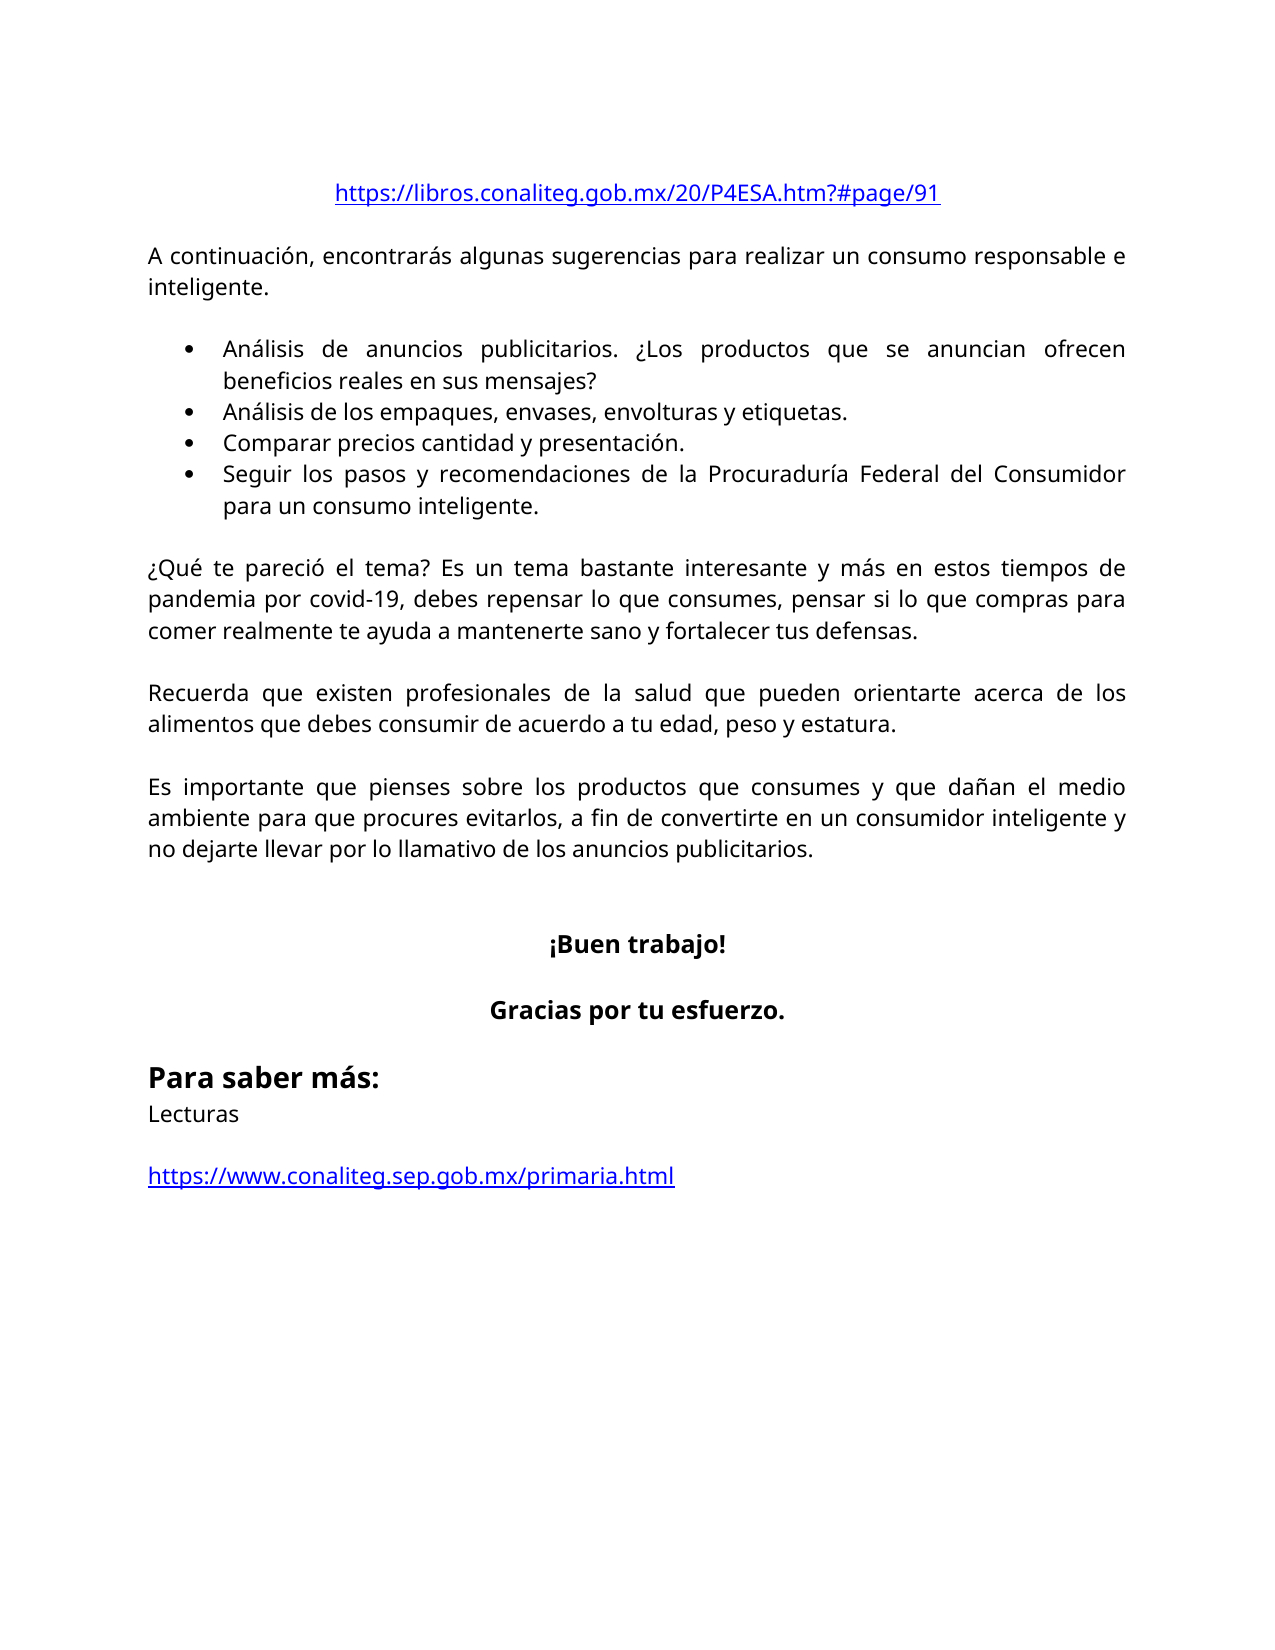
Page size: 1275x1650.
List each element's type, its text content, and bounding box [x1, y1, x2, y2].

text Lecturas [148, 1097, 1127, 1129]
text A continuación, encontrarás algunas sugerencias para realizar un consumo responsable e inteligente. [148, 240, 1127, 302]
text Es importante que pienses sobre los productos que consumes y que dañan el medio ambiente para que procures evitarlos, a fin de convertirte en un consumidor inteligente y no dejarte llevar por lo llamativo de los anuncios publicitarios. [148, 771, 1127, 865]
list Seguir los pasos y recomendaciones de la Procuraduría Federal del Consumidor para un consumo inteligente. [185, 458, 1127, 521]
list Comparar precios cantidad y presentación. [185, 427, 1127, 458]
text ¿Qué te pareció el tema? Es un tema bastante interesante y más en estos tiempos de pandemia por covid-19, debes repensar lo que consumes, pensar si lo que compras para comer realmente te ayuda a mantenerte sano y fortalecer tus defensas. [148, 552, 1127, 646]
text Recuerda que existen profesionales de la salud que pueden orientarte acerca de los alimentos que debes consumir de acuerdo a tu edad, peso y estatura. [148, 677, 1127, 740]
text Gracias por tu esfuerzo. [148, 992, 1127, 1027]
text https://libros.conaliteg.gob.mx/20/P4ESA.htm?#page/91 [148, 177, 1127, 208]
list Análisis de los empaques, envases, envolturas y etiquetas. [185, 396, 1127, 427]
text ¡Buen trabajo! [148, 927, 1127, 961]
text Para saber más: [148, 1058, 1127, 1097]
list Análisis de anuncios publicitarios. ¿Los productos que se anuncian ofrecen beneficios reales en sus mensajes? [185, 333, 1127, 396]
text https://www.conaliteg.sep.gob.mx/primaria.html [148, 1160, 1127, 1191]
